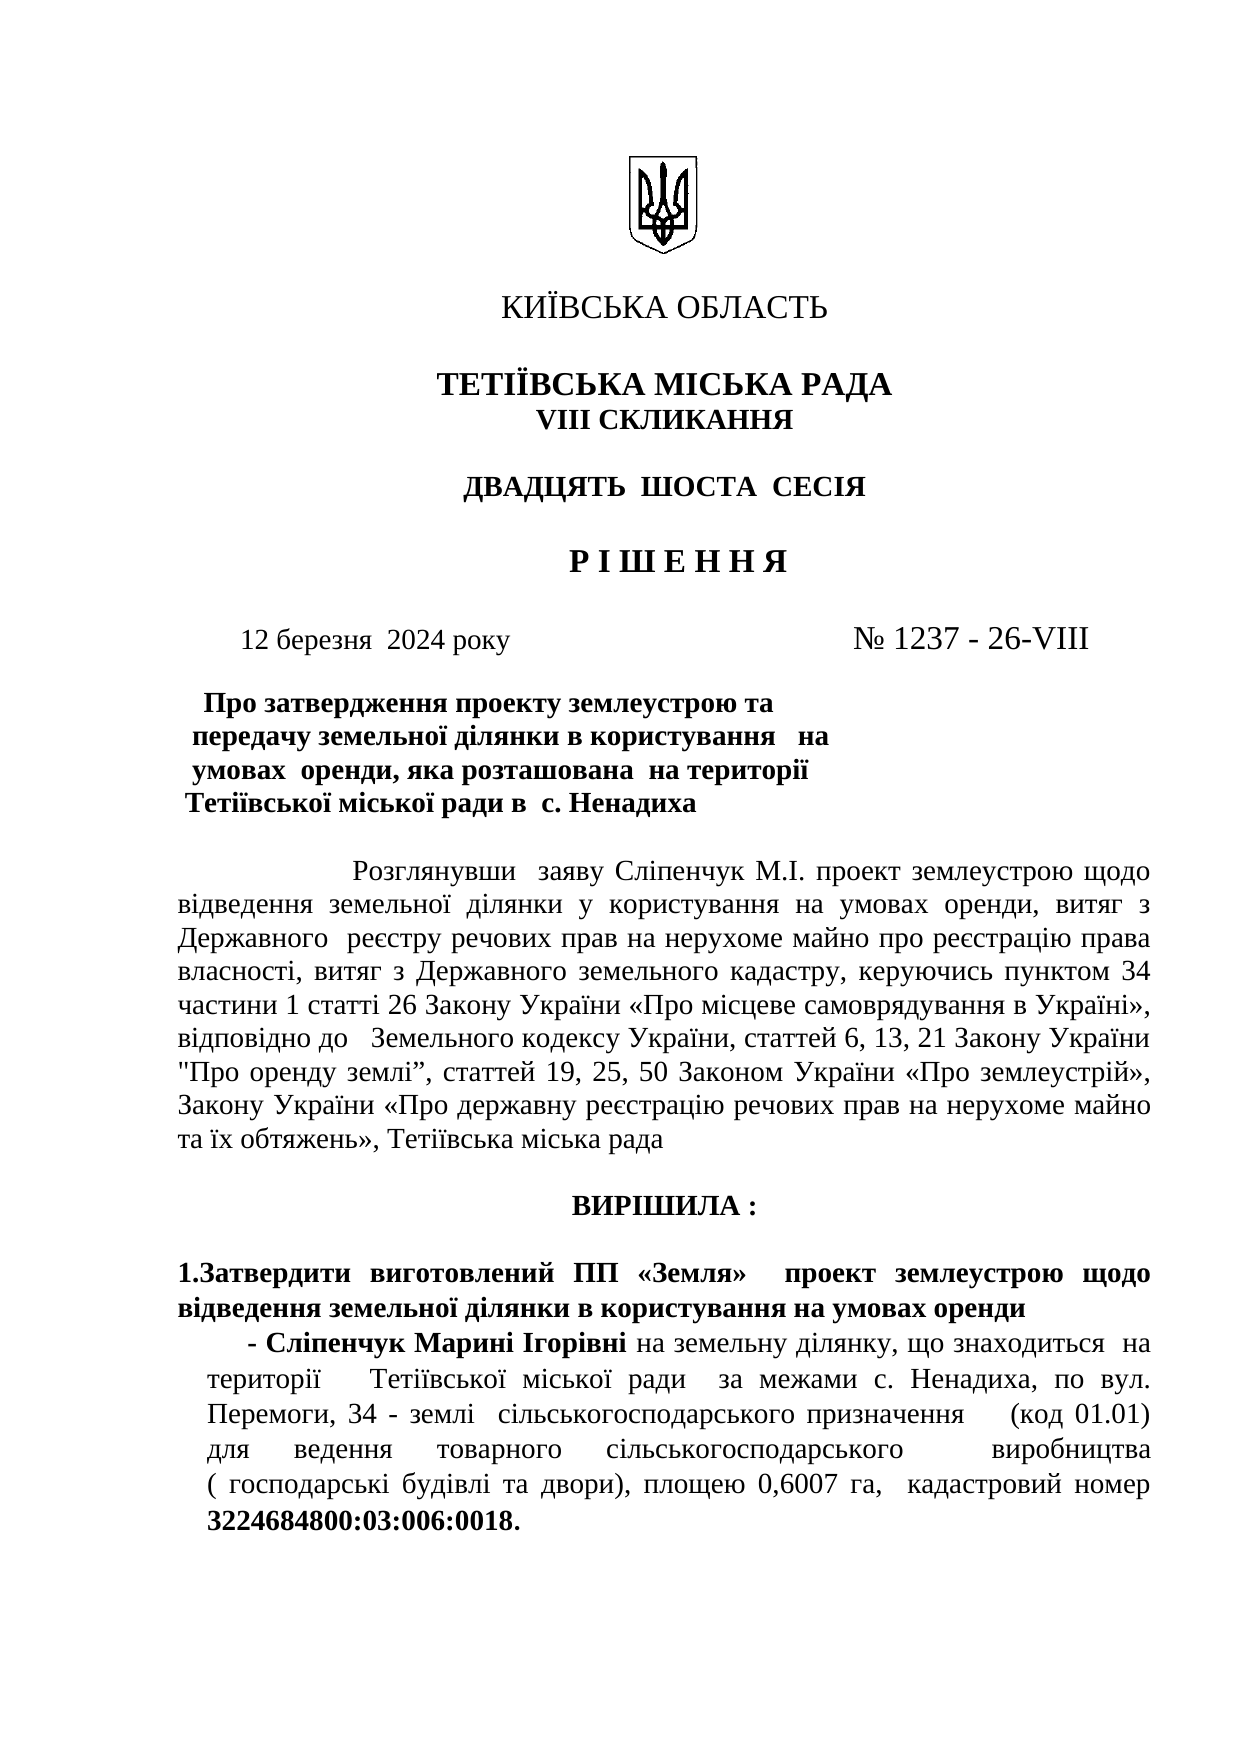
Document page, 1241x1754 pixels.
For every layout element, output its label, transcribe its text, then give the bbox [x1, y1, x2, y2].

picture [628, 155, 698, 254]
text КИЇВСЬКА ОБЛАСТЬ [177, 287, 1152, 326]
text Р І Ш Е Н Н Я [177, 541, 1152, 579]
text передачу земельної ділянки в користування на [177, 718, 1152, 752]
text умовах оренди, яка розташована на території [177, 752, 1152, 786]
text VІІІ СКЛИКАННЯ [177, 402, 1152, 436]
text - Сліпенчук Марині Ігорівні на земельну ділянку, що знаходиться на території Тетіївської міської ради за межами с. Ненадиха, по вул. Перемоги, 34 - землі сільськогосподарського призначення (код 01.01) для ведення товарного сільськогосподарського виробництва ( господарські будівлі та двори), площею 0,6007 га, кадастровий номер 3224684800:03:006:0018. [177, 1326, 1152, 1537]
text ДВАДЦЯТЬ ШОСТА СЕСІЯ [177, 469, 1152, 503]
text ТЕТІЇВСЬКА МІСЬКА РАДА [177, 364, 1152, 402]
text 1.Затвердити виготовлений ПП «Земля» проект землеустрою щодо відведення земельної ділянки в користування на умовах оренди [177, 1255, 1152, 1324]
text Про затвердження проекту землеустрою та [177, 685, 1152, 718]
text 12 березня 2024 року № 1237 - 26-VIIІ [177, 618, 1152, 685]
text ВИРІШИЛА : [177, 1188, 1152, 1222]
text Тетіївської міської ради в с. Ненадиха [177, 786, 1152, 819]
text Розглянувши заяву Сліпенчук М.І. проект землеустрою щодо відведення земельної ділянки у користування на умовах оренди, витяг з Державного реєстру речових прав на нерухоме майно про реєстрацію права власності, витяг з Державного земельного кадастру, керуючись пунктом 34 частини 1 статті 26 Закону України «Про місцеве самоврядування в Україні», відповідно до Земельного кодексу України, статтей 6, 13, 21 Закону України "Про оренду землі”, статтей 19, 25, 50 Законом України «Про землеустрій», Закону України «Про державну реєстрацію речових прав на нерухоме майно та їх обтяжень», Тетіївська міська рада [177, 853, 1152, 1154]
